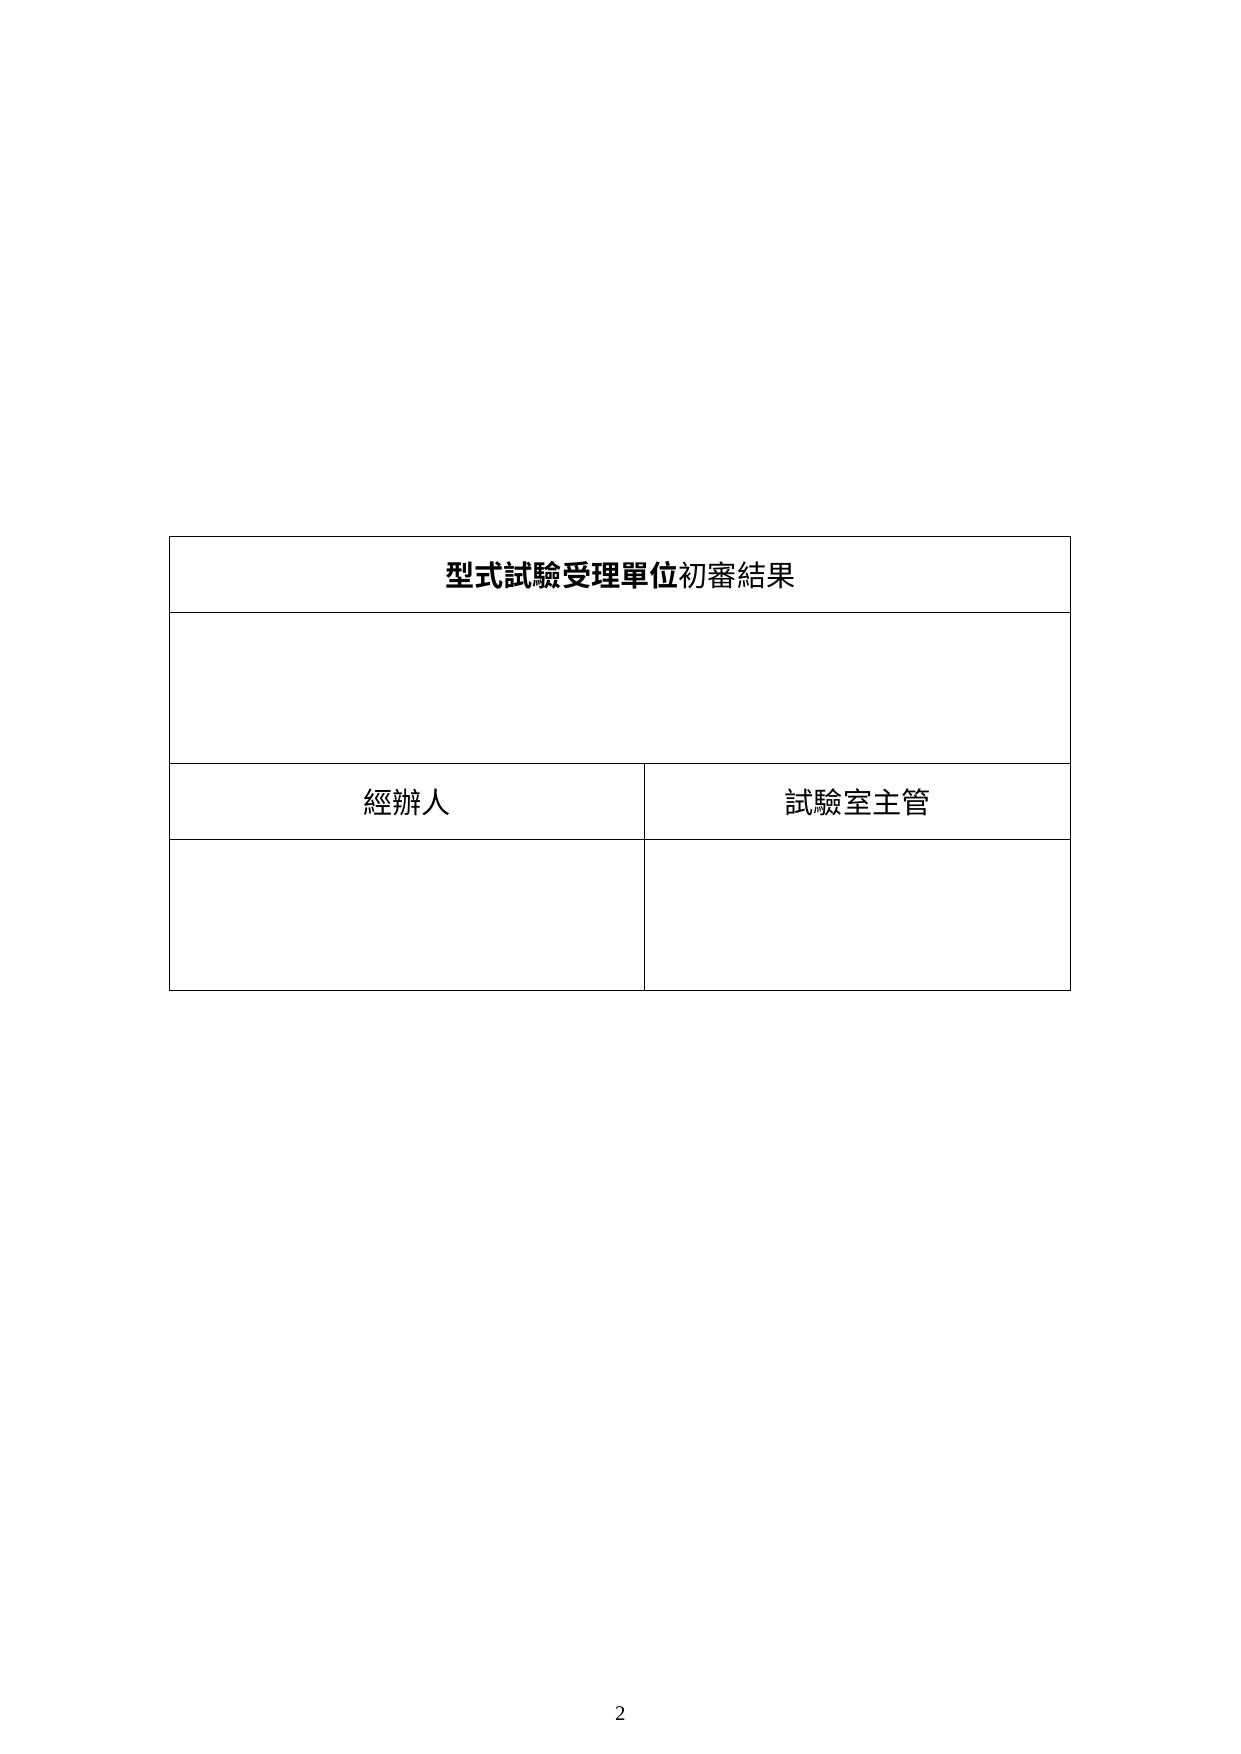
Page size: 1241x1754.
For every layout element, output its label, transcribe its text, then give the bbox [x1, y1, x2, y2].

table_cell [170, 613, 1070, 763]
table_header 型式試驗受理單位初審結果 [170, 537, 1070, 612]
table_cell [170, 840, 644, 990]
table_cell 試驗室主管 [645, 764, 1070, 839]
table_cell 經辦人 [170, 764, 644, 839]
table_cell [645, 840, 1070, 990]
